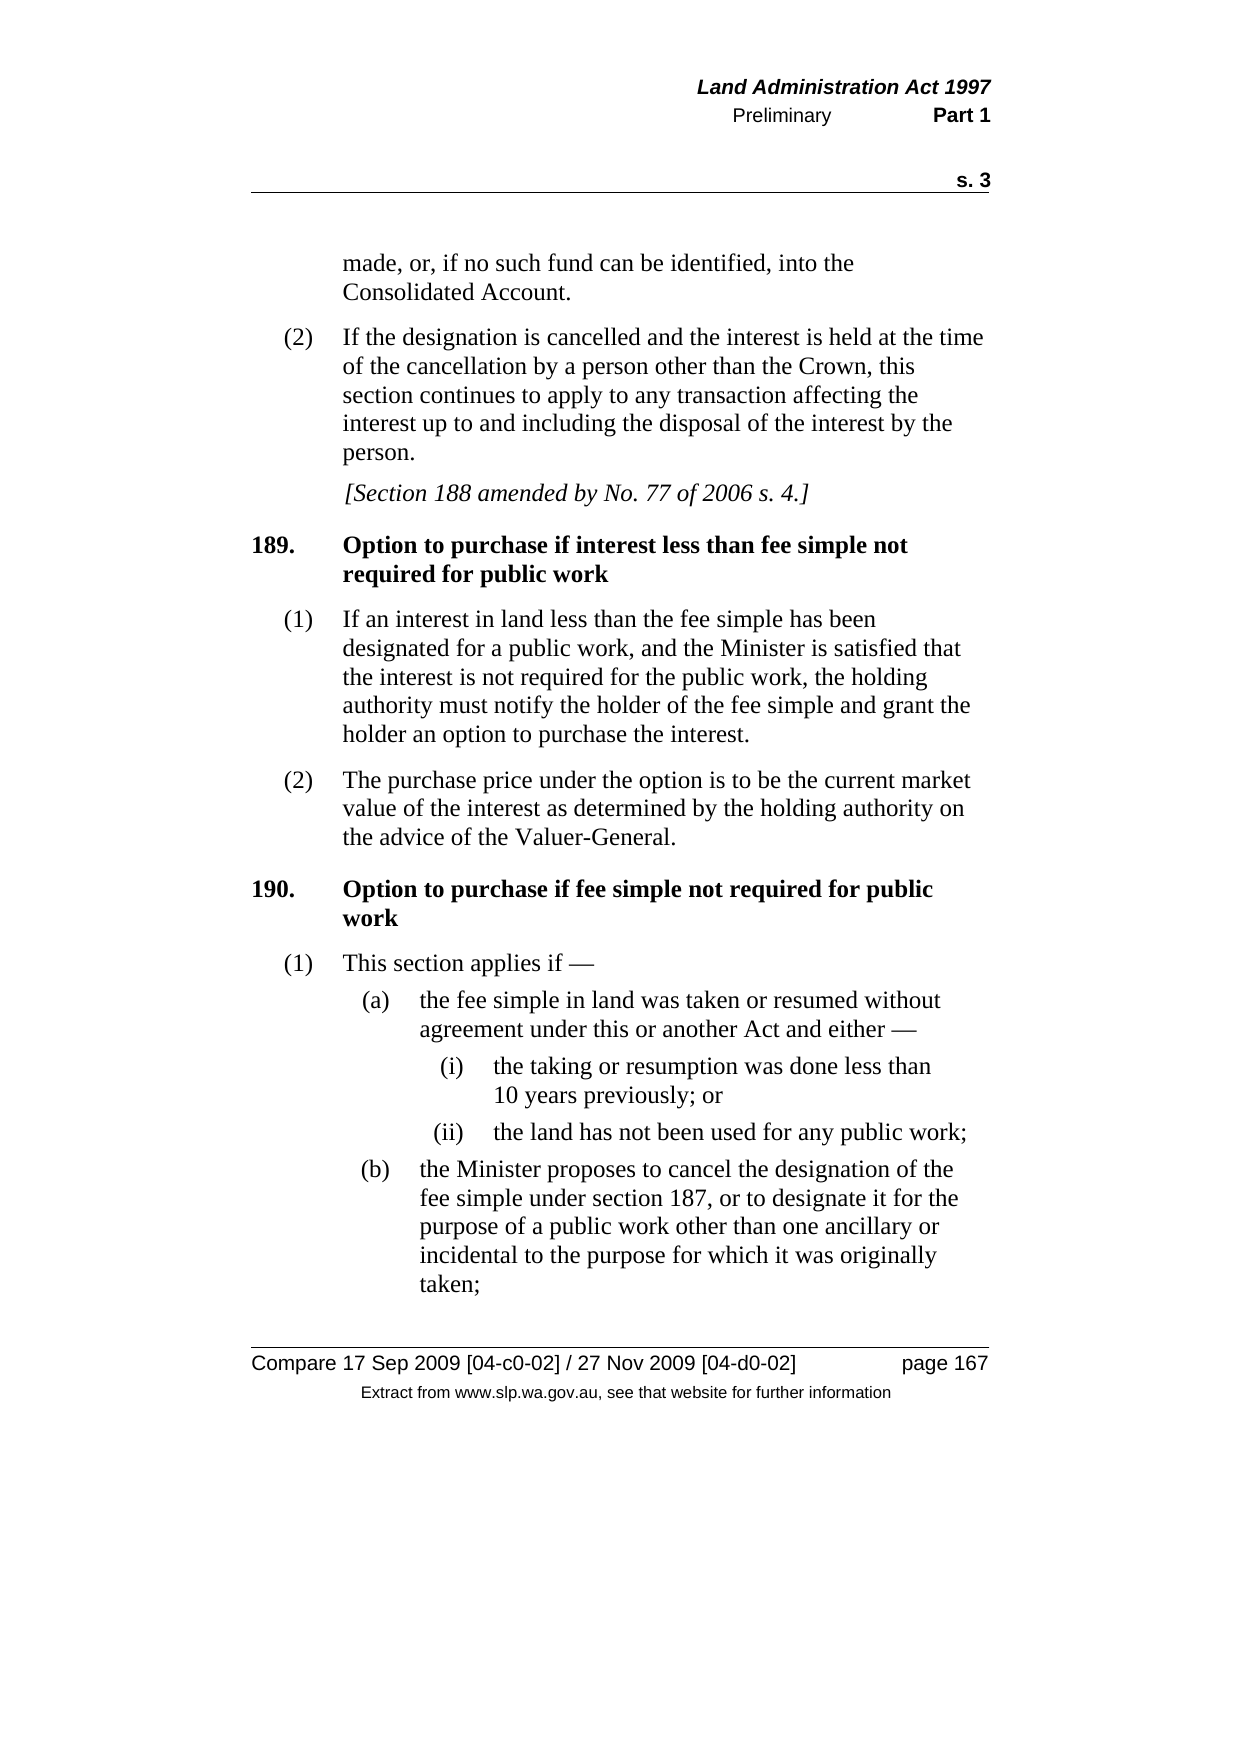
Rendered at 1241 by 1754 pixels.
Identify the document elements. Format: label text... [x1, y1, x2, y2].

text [251, 248, 989, 306]
text (2) If the designation is cancelled and the interest is held at the time of the cancellation by a person other than the Crown, this section continues to apply to any transaction affecting the interest up to and including the disposal of the interest by the person. [251, 322, 989, 466]
text (ii) the land has not been used for any public work; [251, 1117, 989, 1146]
text (a) the fee simple in land was taken or resumed without agreement under this or another Act and either — [251, 985, 989, 1043]
text (1) If an interest in land less than the fee simple has been designated for a public work, and the Minister is satisfied that the interest is not required for the public work, the holding authority must notify the holder of the fee simple and grant the holder an option to purchase the interest. [251, 604, 989, 748]
text (i) the taking or resumption was done less than 10 years previously; or [251, 1051, 989, 1108]
text (b) the Minister proposes to cancel the designation of the fee simple under section 187, or to designate it for the purpose of a public work other than one ancillary or incidental to the purpose for which it was originally taken; [251, 1154, 989, 1298]
text (2) The purchase price under the option is to be the current market value of the interest as determined by the holding authority on the advice of the Valuer-General. [251, 765, 989, 851]
text [Section 188 amended by No. 77 of 2006 s. 4.] [251, 478, 989, 507]
subtitle 189. Option to purchase if interest less than fee simple not required for public work [251, 530, 989, 588]
subtitle 190. Option to purchase if fee simple not required for public work [251, 874, 989, 931]
text (1) This section applies if — [251, 948, 989, 977]
